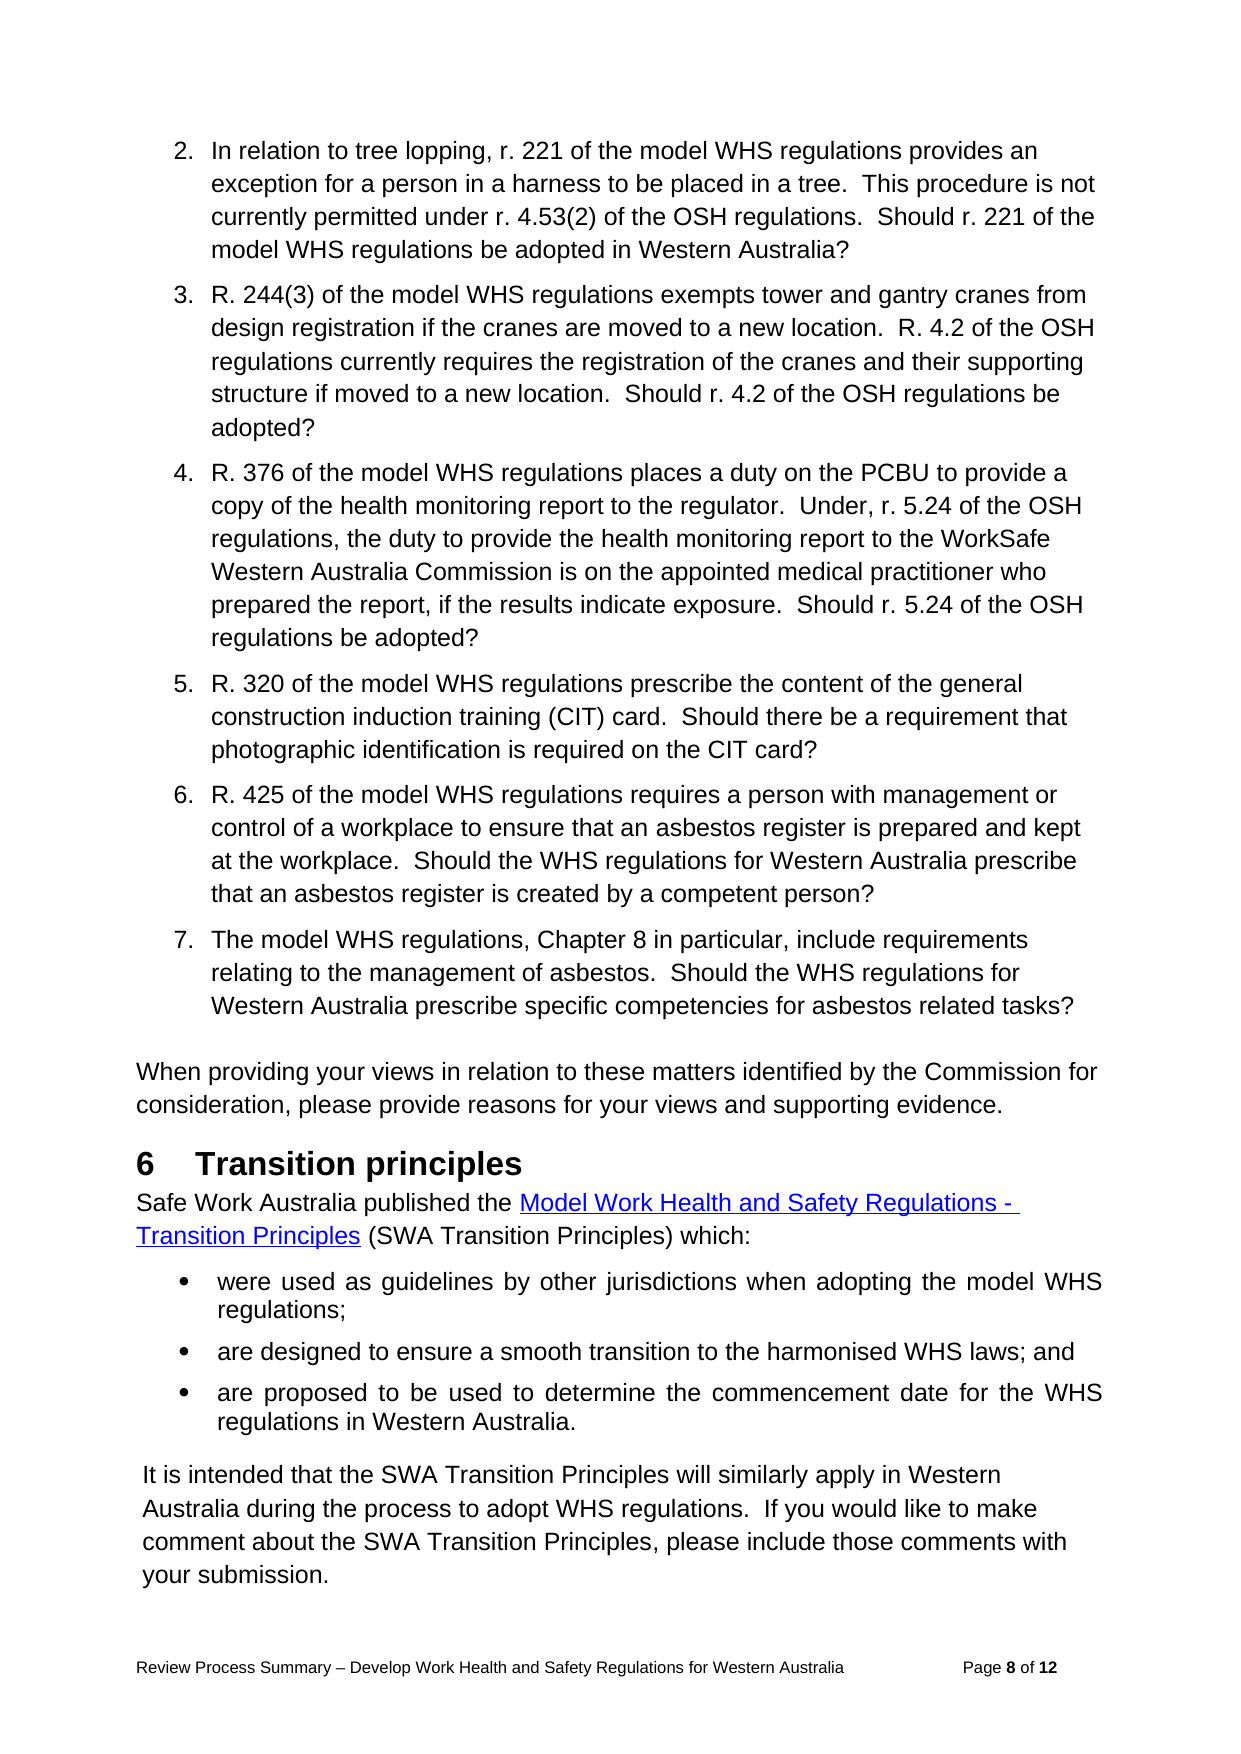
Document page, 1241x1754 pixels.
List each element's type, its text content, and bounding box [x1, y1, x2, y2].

list In relation to tree lopping, r. 221 of the model WHS regulations provides an exception for a person in a harness to be placed in a tree. This procedure is not currently permitted under r. 4.53(2) of the OSH regulations. Should r. 221 of the model WHS regulations be adopted in Western Australia? [173, 136, 1104, 264]
text It is intended that the SWA Transition Principles will similarly apply in Western Australia during the process to adopt WHS regulations. If you would like to make comment about the SWA Transition Principles, please include those comments with your submission. [142, 1461, 1104, 1588]
list were used as guidelines by other jurisdictions when adopting the model WHS regulations; [179, 1266, 1104, 1324]
list are designed to ensure a smooth transition to the harmonised WHS laws; and [179, 1337, 1104, 1365]
subtitle 6 Transition principles [136, 1144, 1104, 1182]
list R. 425 of the model WHS regulations requires a person with management or control of a workplace to ensure that an asbestos register is prepared and kept at the workplace. Should the WHS regulations for Western Australia prescribe that an asbestos register is created by a competent person? [173, 780, 1104, 908]
text When providing your views in relation to these matters identified by the Commission for consideration, please provide reasons for your views and supporting evidence. [136, 1057, 1104, 1119]
list R. 244(3) of the model WHS regulations exempts tower and gantry cranes from design registration if the cranes are moved to a new location. R. 4.2 of the OSH regulations currently requires the registration of the cranes and their supporting structure if moved to a new location. Should r. 4.2 of the OSH regulations be adopted? [173, 280, 1104, 441]
list are proposed to be used to determine the commencement date for the WHS regulations in Western Australia. [179, 1378, 1104, 1436]
list R. 320 of the model WHS regulations prescribe the content of the general construction induction training (CIT) card. Should there be a requirement that photographic identification is required on the CIT card? [173, 669, 1104, 763]
text Safe Work Australia published the Model Work Health and Safety Regulations - Transition Principles (SWA Transition Principles) which: [136, 1188, 1104, 1250]
list R. 376 of the model WHS regulations places a duty on the PCBU to provide a copy of the health monitoring report to the regulator. Under, r. 5.24 of the OSH regulations, the duty to provide the health monitoring report to the WorkSafe Western Australia Commission is on the appointed medical practitioner who prepared the report, if the results indicate exposure. Should r. 5.24 of the OSH regulations be adopted? [173, 458, 1104, 652]
list The model WHS regulations, Chapter 8 in particular, include requirements relating to the management of asbestos. Should the WHS regulations for Western Australia prescribe specific competencies for asbestos related tasks? [173, 925, 1104, 1019]
